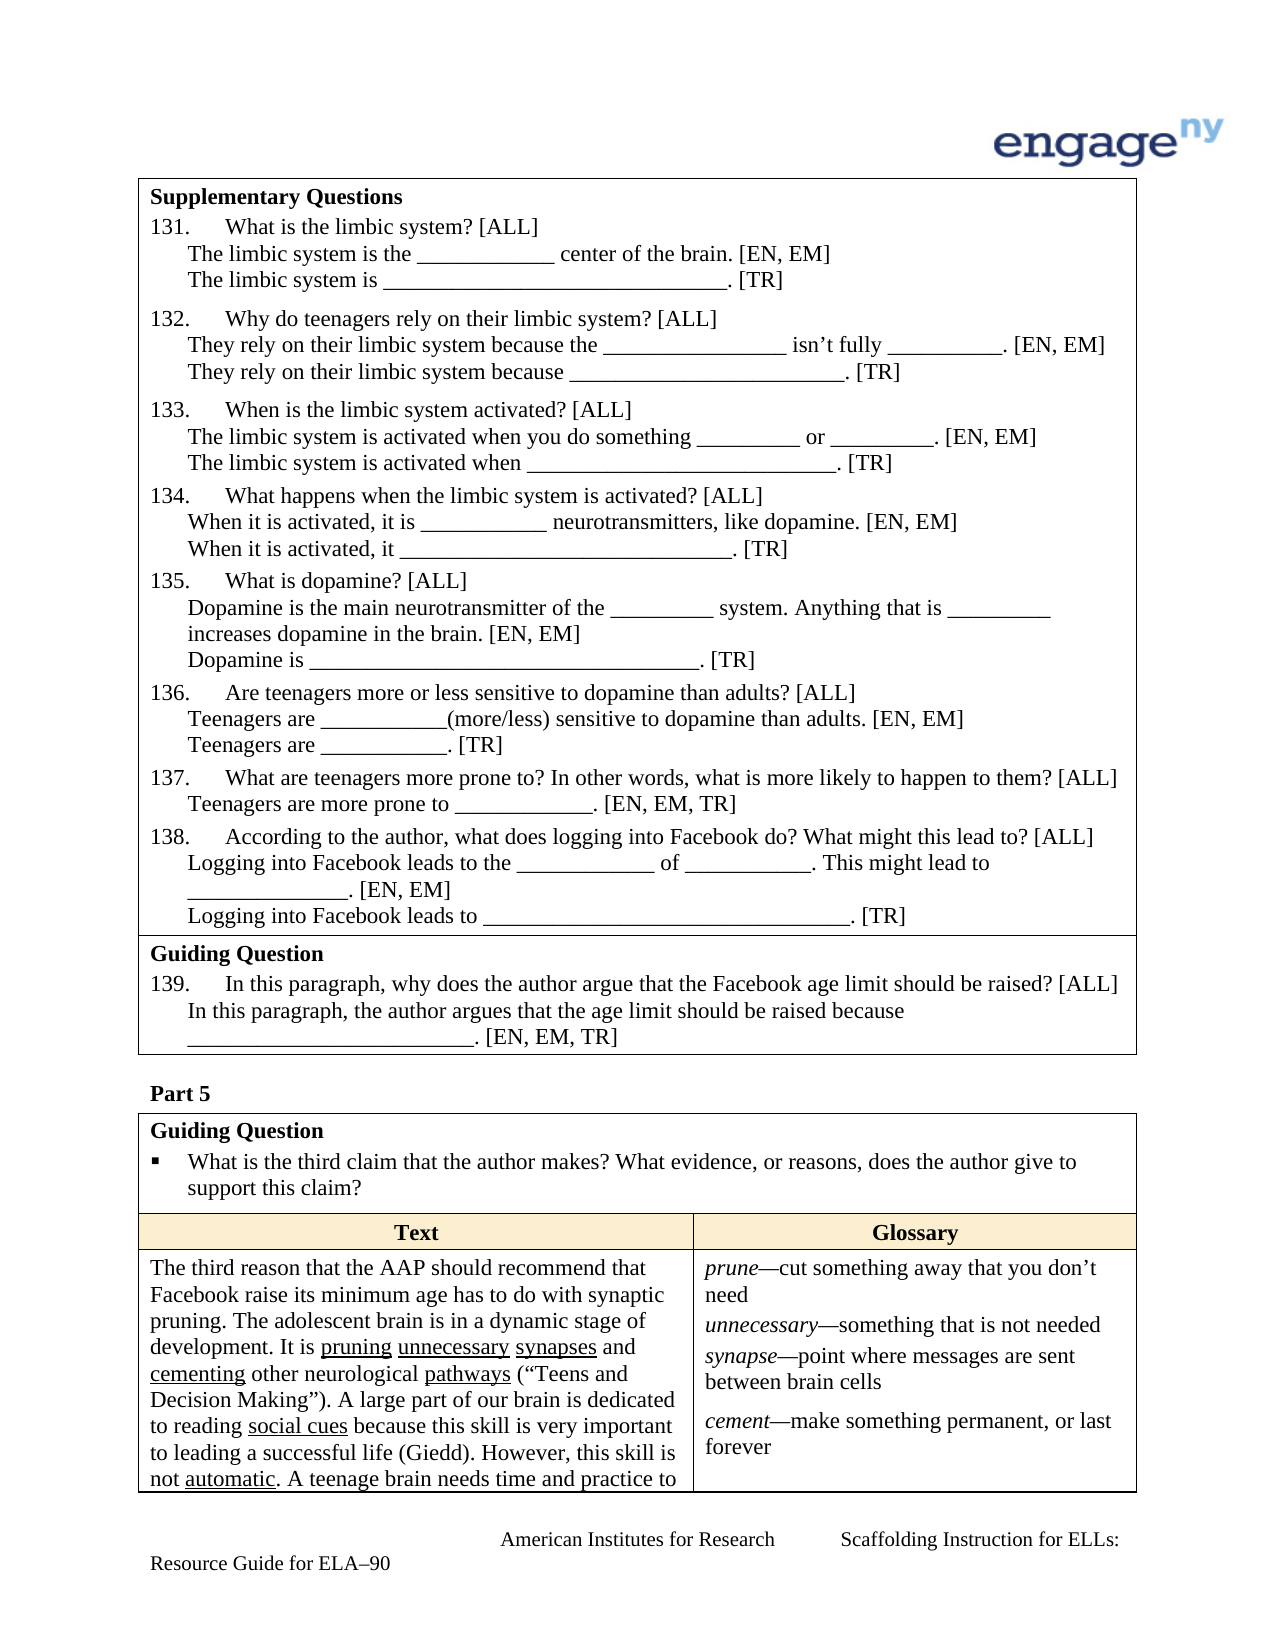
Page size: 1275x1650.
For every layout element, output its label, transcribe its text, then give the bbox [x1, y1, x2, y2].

table_header Guiding Question What is the third claim that the author makes? What evidence, or reasons, does the author give to support this claim? [139, 1114, 1136, 1213]
table_cell Supplementary Questions What is the limbic system? [ALL] The limbic system is the ____________ center of the brain. [EN, EM] The limbic system is ______________________________. [TR] Why do teenagers rely on their limbic system? [ALL] They rely on their limbic system because the ________________ isn’t fully __________. [EN, EM] They rely on their limbic system because ________________________. [TR] When is the limbic system activated? [ALL] The limbic system is activated when you do something _________ or _________. [EN, EM] The limbic system is activated when ___________________________. [TR] What happens when the limbic system is activated? [ALL] When it is activated, it is ___________ neurotransmitters, like dopamine. [EN, EM] When it is activated, it _____________________________. [TR] What is dopamine? [ALL] Dopamine is the main neurotransmitter of the _________ system. Anything that is _________ increases dopamine in the brain. [EN, EM] Dopamine is __________________________________. [TR] Are teenagers more or less sensitive to dopamine than adults? [ALL] Teenagers are ___________(more/less) sensitive to dopamine than adults. [EN, EM] Teenagers are ___________. [TR] What are teenagers more prone to? In other words, what is more likely to happen to them? [ALL] Teenagers are more prone to ____________. [EN, EM, TR] According to the author, what does logging into Facebook do? What might this lead to? [ALL] Logging into Facebook leads to the ____________ of ___________. This might lead to ______________. [EN, EM] Logging into Facebook leads to ________________________________. [TR] [139, 179, 1136, 935]
table_cell Guiding Question In this paragraph, why does the author argue that the Facebook age limit should be raised? [ALL] In this paragraph, the author argues that the age limit should be raised because _________________________. [EN, EM, TR] [139, 936, 1136, 1054]
table_cell Glossary [694, 1214, 1136, 1249]
title Part 5 [150, 1080, 1125, 1106]
table_cell Text [139, 1214, 693, 1249]
picture [150, 75, 1274, 178]
